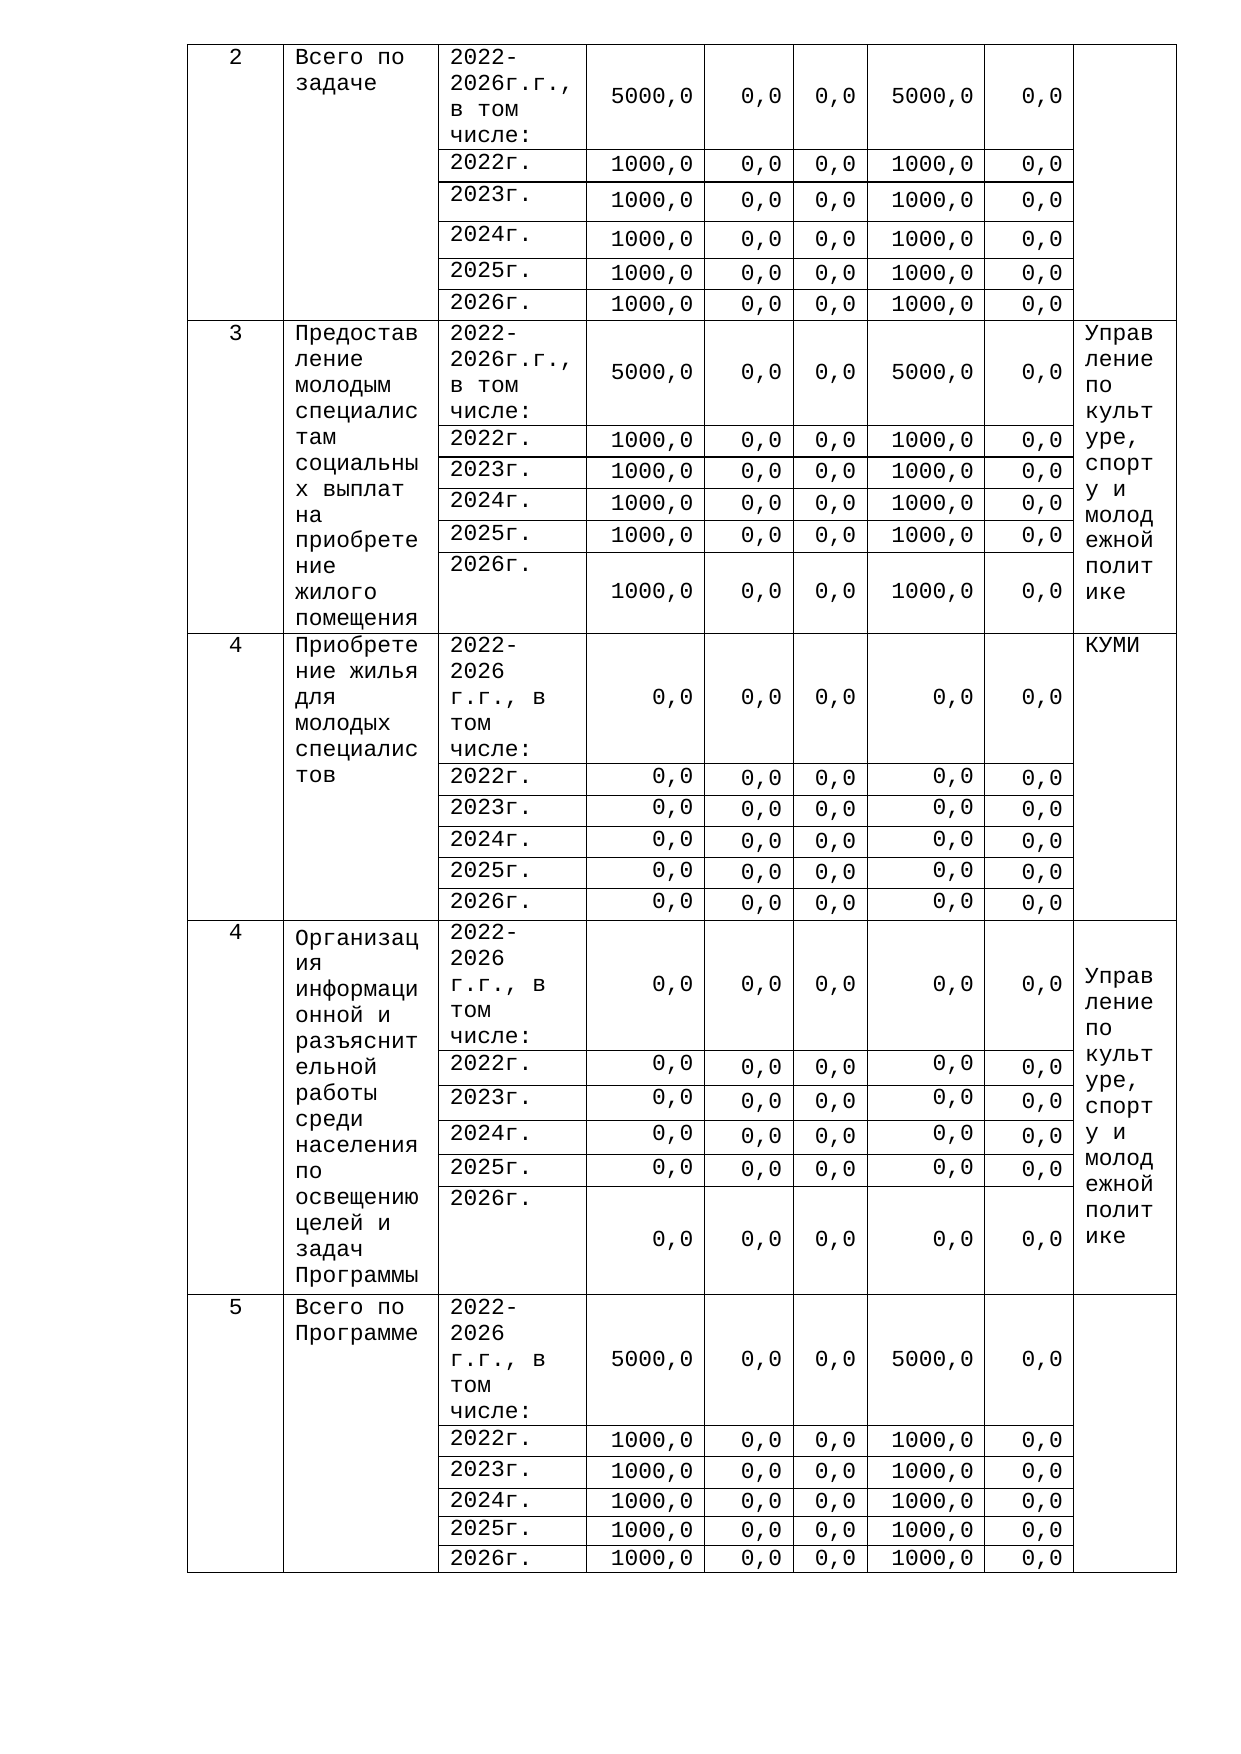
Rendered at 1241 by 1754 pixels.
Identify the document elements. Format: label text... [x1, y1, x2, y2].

table_cell 0,0 [705, 1086, 793, 1120]
table_cell 0,0 [985, 222, 1073, 258]
table_cell 0,0 [985, 45, 1073, 149]
table_cell 0,0 [985, 796, 1073, 826]
table_cell 0,0 [985, 1457, 1073, 1487]
table_cell 1000,0 [587, 521, 704, 552]
table_cell 2023г. [439, 796, 586, 826]
table_cell Управление по культуре, спорту и молодежной политике [1074, 921, 1176, 1294]
table_cell 0,0 [705, 222, 793, 258]
table_cell 0,0 [985, 1546, 1073, 1572]
table_cell 1000,0 [868, 150, 984, 181]
table_cell 0,0 [705, 150, 793, 181]
table_cell 1000,0 [868, 290, 984, 320]
table_cell 0,0 [587, 827, 704, 857]
table_cell 1000,0 [868, 1546, 984, 1572]
table_cell 0,0 [705, 521, 793, 552]
table_cell 0,0 [985, 150, 1073, 181]
table_cell 0,0 [794, 1517, 867, 1545]
table_cell 0,0 [705, 1187, 793, 1294]
table_cell 1000,0 [868, 222, 984, 258]
table_cell 2023г. [439, 1086, 586, 1120]
table_cell 0,0 [705, 764, 793, 794]
table_cell 0,0 [587, 921, 704, 1050]
table_cell 0,0 [985, 634, 1073, 763]
table_cell Управление по культуре, спорту и молодежной политике [1074, 321, 1176, 633]
table_cell 0,0 [705, 889, 793, 919]
table_cell 0,0 [794, 259, 867, 289]
table_cell 2 [188, 45, 283, 320]
table_cell 1000,0 [868, 259, 984, 289]
table_cell 1000,0 [587, 1546, 704, 1572]
table_cell 0,0 [705, 858, 793, 888]
table_cell 2024г. [439, 222, 586, 258]
table_cell 0,0 [705, 458, 793, 488]
table_cell 0,0 [868, 889, 984, 919]
table_cell 0,0 [985, 259, 1073, 289]
table_cell 2025г. [439, 858, 586, 888]
table_cell 0,0 [705, 553, 793, 633]
table_cell 0,0 [705, 634, 793, 763]
table_cell 0,0 [794, 521, 867, 552]
table_cell 0,0 [985, 1295, 1073, 1425]
table_cell 0,0 [985, 183, 1073, 221]
table_cell 0,0 [794, 764, 867, 794]
table_cell 1000,0 [587, 553, 704, 633]
table_cell 1000,0 [587, 150, 704, 181]
table_cell 0,0 [705, 1051, 793, 1084]
table_cell 0,0 [985, 1426, 1073, 1456]
table_cell 0,0 [794, 1155, 867, 1186]
table_cell 0,0 [794, 1426, 867, 1456]
table_cell 0,0 [794, 1086, 867, 1120]
table_cell 0,0 [794, 1457, 867, 1487]
table_cell 0,0 [705, 290, 793, 320]
table_cell 1000,0 [868, 521, 984, 552]
table_cell 0,0 [985, 1187, 1073, 1294]
table_cell 2022г. [439, 426, 586, 456]
table_cell 1000,0 [587, 259, 704, 289]
table_cell Всего по задаче [284, 45, 438, 320]
table_cell 0,0 [794, 889, 867, 919]
table_cell 2023г. [439, 458, 586, 488]
table_cell 0,0 [985, 426, 1073, 456]
table_cell КУМИ [1074, 634, 1176, 919]
table_cell Приобретение жилья для молодых специалистов [284, 634, 438, 919]
table_cell 0,0 [985, 321, 1073, 425]
table_cell 0,0 [705, 1426, 793, 1456]
table_cell 0,0 [868, 1121, 984, 1154]
table_cell 0,0 [868, 1051, 984, 1084]
table_cell 0,0 [985, 1121, 1073, 1154]
table_cell 2023г. [439, 183, 586, 221]
table_cell 2024г. [439, 1121, 586, 1154]
table_cell 0,0 [868, 827, 984, 857]
table_cell 0,0 [587, 889, 704, 919]
table_cell 0,0 [794, 796, 867, 826]
table_cell 0,0 [794, 290, 867, 320]
table_cell 0,0 [794, 183, 867, 221]
table_cell 2026г. [439, 290, 586, 320]
table_cell 0,0 [587, 858, 704, 888]
table_cell 2022г. [439, 764, 586, 794]
table_cell 0,0 [705, 321, 793, 425]
table_cell 5000,0 [868, 45, 984, 149]
table_cell 0,0 [587, 764, 704, 794]
table_cell 0,0 [794, 1051, 867, 1084]
table_cell 0,0 [705, 1457, 793, 1487]
table_cell 0,0 [587, 1121, 704, 1154]
table_cell 1000,0 [587, 1489, 704, 1516]
table_cell 1000,0 [587, 1426, 704, 1456]
table_cell 0,0 [705, 796, 793, 826]
table_cell 0,0 [985, 553, 1073, 633]
table_cell 0,0 [587, 796, 704, 826]
table_cell 1000,0 [587, 458, 704, 488]
table_cell 2024г. [439, 827, 586, 857]
table_cell 1000,0 [868, 553, 984, 633]
table_cell 0,0 [985, 921, 1073, 1050]
table_cell 0,0 [868, 1155, 984, 1186]
table_cell 3 [188, 321, 283, 633]
table_cell 0,0 [587, 1051, 704, 1084]
table_cell 2025г. [439, 1155, 586, 1186]
table_cell 0,0 [705, 45, 793, 149]
table_cell 1000,0 [587, 183, 704, 221]
table_cell 0,0 [794, 45, 867, 149]
table_cell 0,0 [985, 1489, 1073, 1516]
table_cell 0,0 [794, 1489, 867, 1516]
table_cell 1000,0 [868, 1426, 984, 1456]
table_cell 2026г. [439, 1546, 586, 1572]
table_cell 0,0 [868, 1187, 984, 1294]
table_cell 0,0 [587, 1187, 704, 1294]
table_cell 0,0 [868, 764, 984, 794]
table_cell 1000,0 [868, 426, 984, 456]
table_cell 1000,0 [868, 1457, 984, 1487]
table_cell 0,0 [794, 1295, 867, 1425]
table_cell 4 [188, 921, 283, 1294]
table_cell 2024г. [439, 1489, 586, 1516]
table_cell 0,0 [868, 921, 984, 1050]
table_cell 0,0 [985, 764, 1073, 794]
table_cell 2022- 2026 г.г., в том числе: [439, 634, 586, 763]
table_cell 5000,0 [868, 1295, 984, 1425]
table_cell [1074, 1295, 1176, 1572]
table_cell 1000,0 [587, 1517, 704, 1545]
table_cell 0,0 [794, 553, 867, 633]
table_cell 0,0 [705, 1295, 793, 1425]
table_cell 0,0 [705, 1121, 793, 1154]
table_cell 2026г. [439, 553, 586, 633]
table_cell 0,0 [985, 521, 1073, 552]
table_cell 1000,0 [868, 183, 984, 221]
table_cell 0,0 [705, 489, 793, 520]
table_cell 0,0 [705, 921, 793, 1050]
table_cell 2023г. [439, 1457, 586, 1487]
table_cell 2022г. [439, 1051, 586, 1084]
table_cell 0,0 [794, 222, 867, 258]
table_cell 0,0 [985, 489, 1073, 520]
table_cell Предоставление молодым специалистам социальных выплат на приобретение жилого помещения [284, 321, 438, 633]
table_cell Всего по Программе [284, 1295, 438, 1572]
table_cell 2022- 2026 г.г., в том числе: [439, 921, 586, 1050]
table_cell 2024г. [439, 489, 586, 520]
table_cell 0,0 [705, 1489, 793, 1516]
table_cell 1000,0 [587, 1457, 704, 1487]
table_cell 0,0 [985, 1086, 1073, 1120]
table_cell 1000,0 [587, 489, 704, 520]
table_cell 0,0 [985, 1051, 1073, 1084]
table_cell 0,0 [794, 150, 867, 181]
table_cell 0,0 [794, 489, 867, 520]
table_cell 0,0 [705, 827, 793, 857]
table_cell 0,0 [705, 426, 793, 456]
table_cell 1000,0 [868, 489, 984, 520]
table_cell 0,0 [587, 634, 704, 763]
table_cell 0,0 [794, 634, 867, 763]
table_cell 0,0 [794, 1187, 867, 1294]
table_cell 5000,0 [587, 321, 704, 425]
table_cell 0,0 [794, 458, 867, 488]
table_cell 0,0 [794, 1546, 867, 1572]
table_cell [1074, 45, 1176, 320]
table_cell 1000,0 [587, 426, 704, 456]
table_cell 0,0 [794, 321, 867, 425]
table_cell 0,0 [705, 183, 793, 221]
table_cell 1000,0 [868, 1517, 984, 1545]
table_cell 0,0 [794, 858, 867, 888]
table_cell 0,0 [868, 1086, 984, 1120]
table_cell 0,0 [985, 1517, 1073, 1545]
table_cell 0,0 [868, 796, 984, 826]
table_cell 5 [188, 1295, 283, 1572]
table_cell 5000,0 [587, 1295, 704, 1425]
table_cell 0,0 [794, 426, 867, 456]
table_cell 0,0 [705, 1546, 793, 1572]
table_cell 1000,0 [587, 222, 704, 258]
table_cell 0,0 [705, 1517, 793, 1545]
table_cell 0,0 [705, 259, 793, 289]
table_cell 2022г. [439, 150, 586, 181]
table_cell 0,0 [705, 1155, 793, 1186]
table_cell 4 [188, 634, 283, 919]
table_cell 2026г. [439, 889, 586, 919]
table_cell 5000,0 [868, 321, 984, 425]
table_cell 0,0 [794, 827, 867, 857]
table_cell 1000,0 [868, 1489, 984, 1516]
table_cell 2025г. [439, 1517, 586, 1545]
table_cell 0,0 [794, 921, 867, 1050]
table_cell 2022г. [439, 1426, 586, 1456]
table_cell Организация информационной и разъяснительной работы среди населения по освещению целей и задач Программы [284, 921, 438, 1294]
table_cell 0,0 [985, 1155, 1073, 1186]
table_cell 0,0 [868, 858, 984, 888]
table_cell 1000,0 [587, 290, 704, 320]
table_cell 0,0 [985, 827, 1073, 857]
table_cell 2022- 2026 г.г., в том числе: [439, 1295, 586, 1425]
table_cell 0,0 [794, 1121, 867, 1154]
table_cell 0,0 [587, 1155, 704, 1186]
table_cell 2026г. [439, 1187, 586, 1294]
table_cell 2022- 2026г.г., в том числе: [439, 45, 586, 149]
table_cell 0,0 [868, 634, 984, 763]
table_cell 1000,0 [868, 458, 984, 488]
table_cell 0,0 [985, 290, 1073, 320]
table_cell 0,0 [985, 458, 1073, 488]
table_cell 2025г. [439, 259, 586, 289]
table_cell 0,0 [587, 1086, 704, 1120]
table_cell 2025г. [439, 521, 586, 552]
table_cell 0,0 [985, 889, 1073, 919]
table_cell 2022- 2026г.г., в том числе: [439, 321, 586, 425]
table_cell 5000,0 [587, 45, 704, 149]
table_cell 0,0 [985, 858, 1073, 888]
